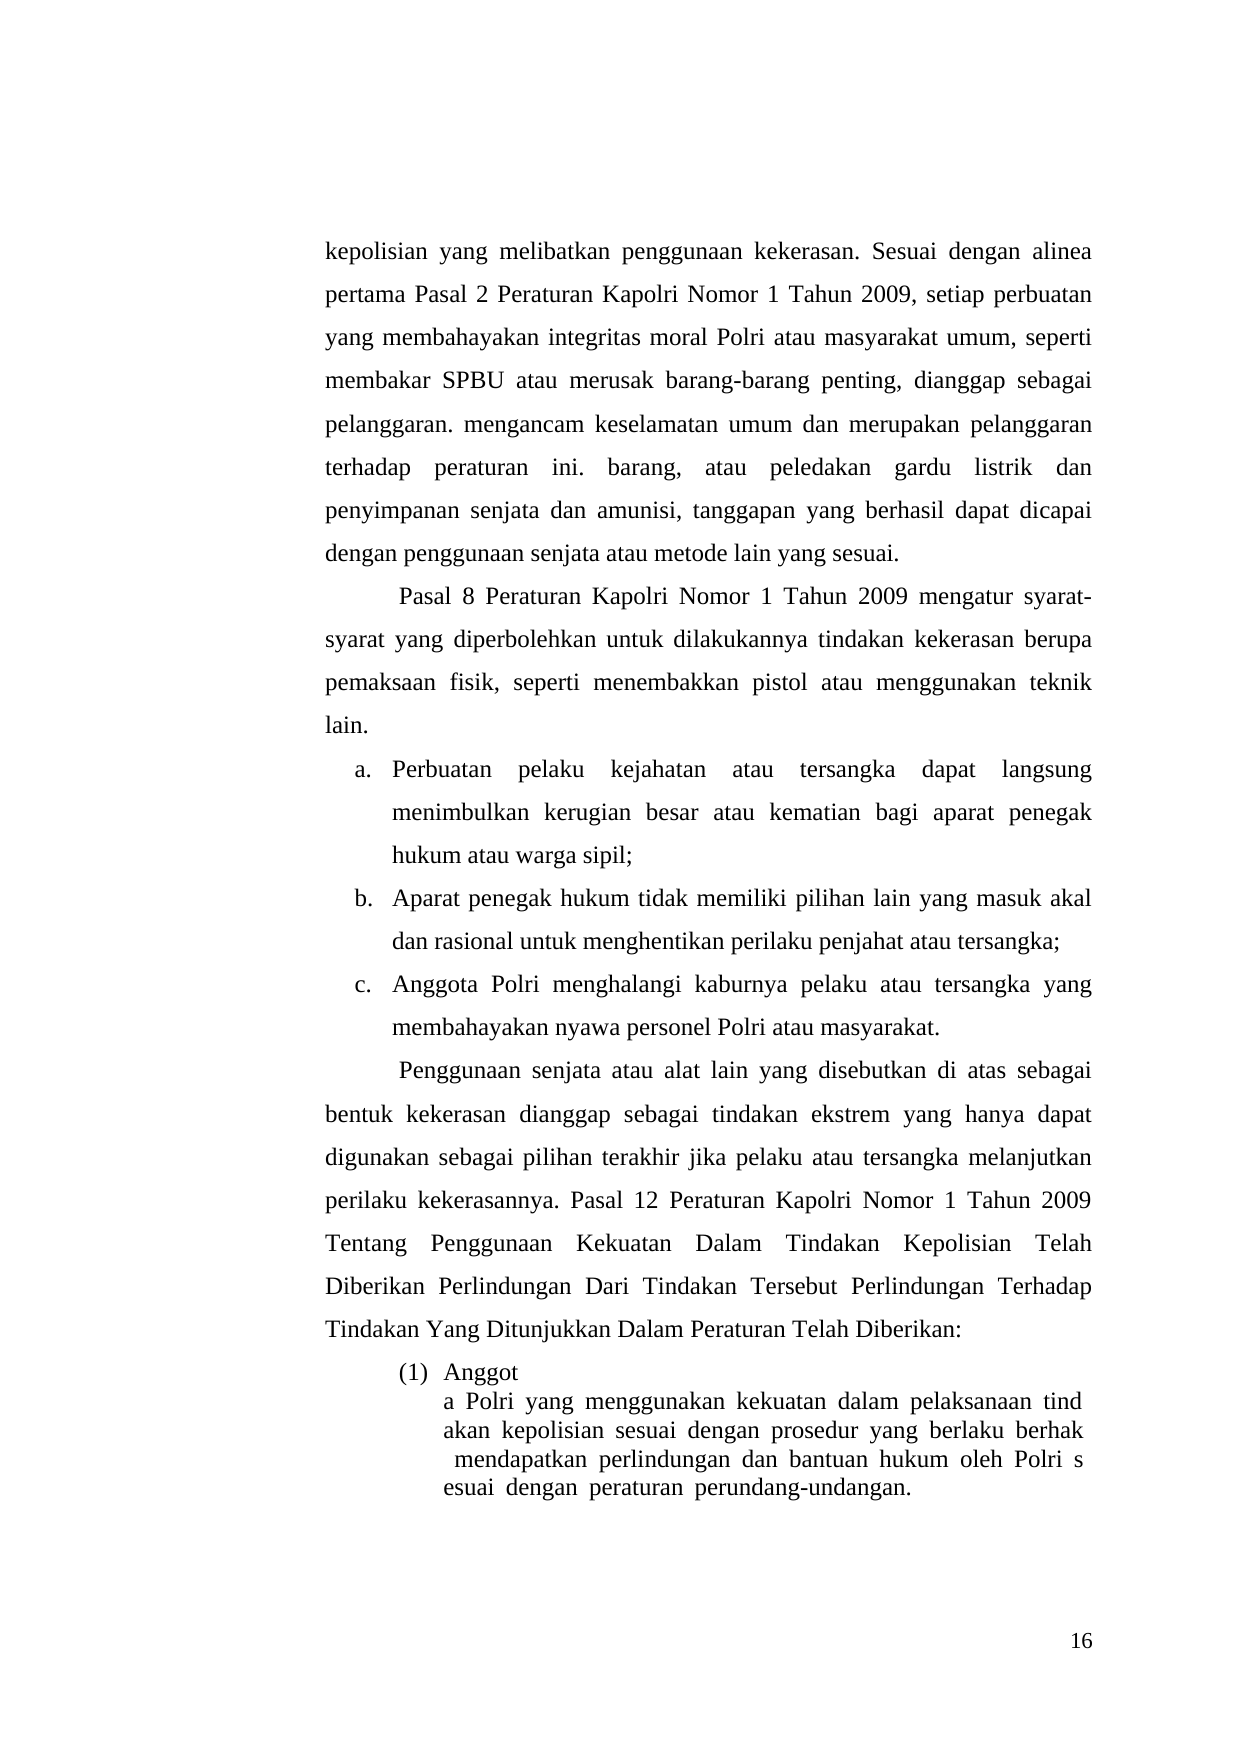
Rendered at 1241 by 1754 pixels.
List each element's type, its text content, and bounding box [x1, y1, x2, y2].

list Pasal 8 Peraturan Kapolri Nomor 1 Tahun 2009 mengatur syarat-syarat yang diperbolehkan untuk dilakukannya tindakan kekerasan berupa pemaksaan fisik, seperti menembakkan pistol atau menggunakan teknik lain. [325, 581, 1093, 739]
list Penggunaan senjata atau alat lain yang disebutkan di atas sebagai bentuk kekerasan dianggap sebagai tindakan ekstrem yang hanya dapat digunakan sebagai pilihan terakhir jika pelaku atau tersangka melanjutkan perilaku kekerasannya. Pasal 12 Peraturan Kapolri Nomor 1 Tahun 2009 Tentang Penggunaan Kekuatan Dalam Tindakan Kepolisian Telah Diberikan Perlindungan Dari Tindakan Tersebut Perlindungan Terhadap Tindakan Yang Ditunjukkan Dalam Peraturan Telah Diberikan: [325, 1056, 1093, 1343]
list Anggota Polri menghalangi kaburnya pelaku atau tersangka yang membahayakan nyawa personel Polri atau masyarakat. [354, 969, 1093, 1041]
list Aparat penegak hukum tidak memiliki pilihan lain yang masuk akal dan rasional untuk menghentikan perilaku penjahat atau tersangka; [354, 883, 1093, 955]
list Perbuatan pelaku kejahatan atau tersangka dapat langsung menimbulkan kerugian besar atau kematian bagi aparat penegak hukum atau warga sipil; [354, 754, 1093, 869]
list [325, 236, 1093, 567]
list AnggotacPolricyangcmenggunakanckekuatancdalamcpelaksanaanctindakanckepolisiancsesuaicdengancprosedurcyangcberlakucberhakcmendapatkancperlindungancdancbantuanchukumcolehcPolricsesuaicdengancperaturancperundang-undangan. [399, 1357, 1093, 1501]
